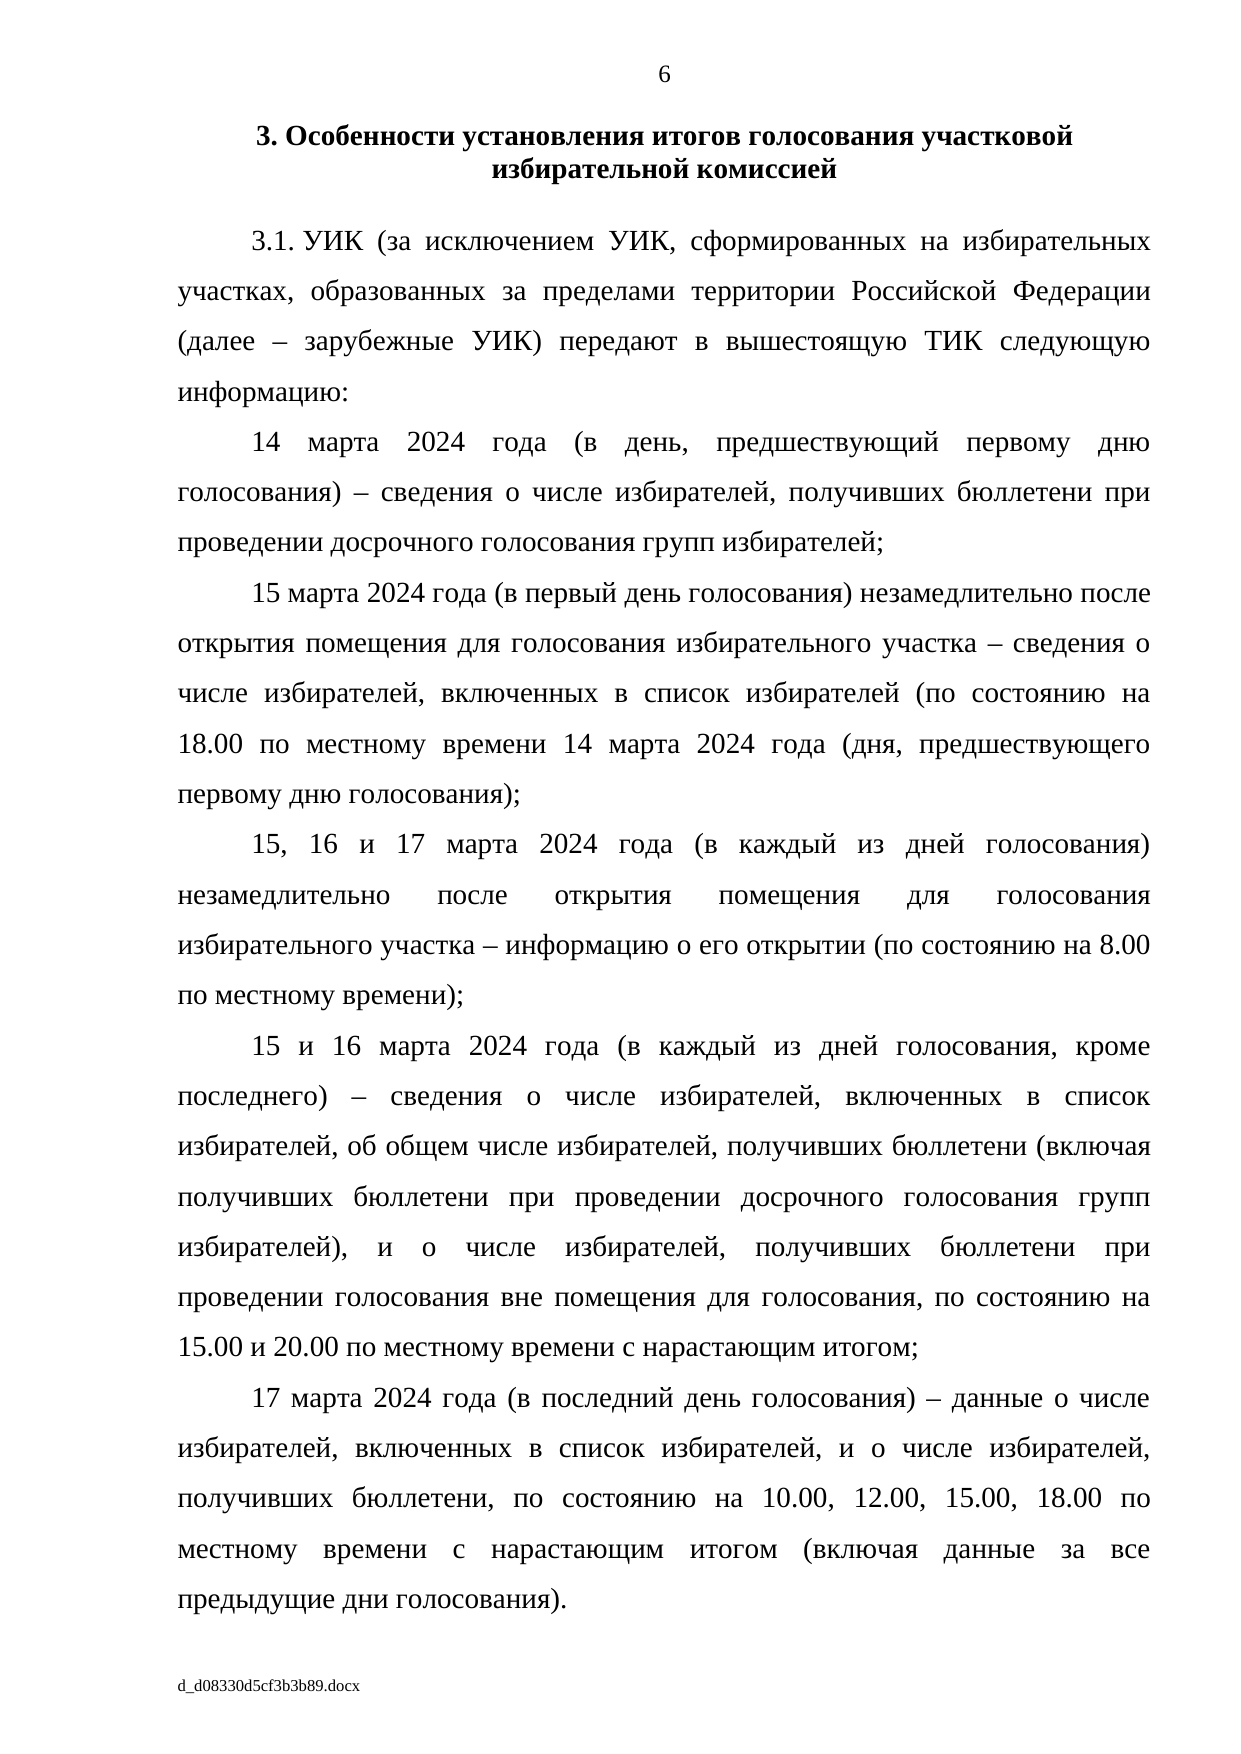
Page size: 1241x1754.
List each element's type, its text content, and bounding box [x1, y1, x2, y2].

text 15 марта 2024 года (в первый день голосования) незамедлительно после открытия помещения для голосования избирательного участка – сведения о числе избирателей, включенных в список избирателей (по состоянию на 18.00 по местному времени 14 марта 2024 года (дня, предшествующего первому дню голосования); [177, 575, 1152, 810]
text 15 и 16 марта 2024 года (в каждый из дней голосования, кроме последнего) – сведения о числе избирателей, включенных в список избирателей, об общем числе избирателей, получивших бюллетени (включая получивших бюллетени при проведении досрочного голосования групп избирателей), и о числе избирателей, получивших бюллетени при проведении голосования вне помещения для голосования, по состоянию на 15.00 и 20.00 по местному времени с нарастающим итогом; [177, 1028, 1152, 1363]
text 17 марта 2024 года (в последний день голосования) – данные о числе избирателей, включенных в список избирателей, и о числе избирателей, получивших бюллетени, по состоянию на 10.00, 12.00, 15.00, 18.00 по местному времени с нарастающим итогом (включая данные за все предыдущие дни голосования). [177, 1380, 1152, 1615]
text 3.1. УИК (за исключением УИК, сформированных на избирательных участках, образованных за пределами территории Российской Федерации (далее – зарубежные УИК) передают в вышестоящую ТИК следующую информацию: [177, 223, 1152, 407]
text 15, 16 и 17 марта 2024 года (в каждый из дней голосования) незамедлительно после открытия помещения для голосования избирательного участка – информацию о его открытии (по состоянию на 8.00 по местному времени); [177, 826, 1152, 1011]
text 14 марта 2024 года (в день, предшествующий первому дню голосования) – сведения о числе избирателей, получивших бюллетени при проведении досрочного голосования групп избирателей; [177, 424, 1152, 558]
text 3. Особенности установления итогов голосования участковой избирательной комиссией [177, 118, 1152, 185]
